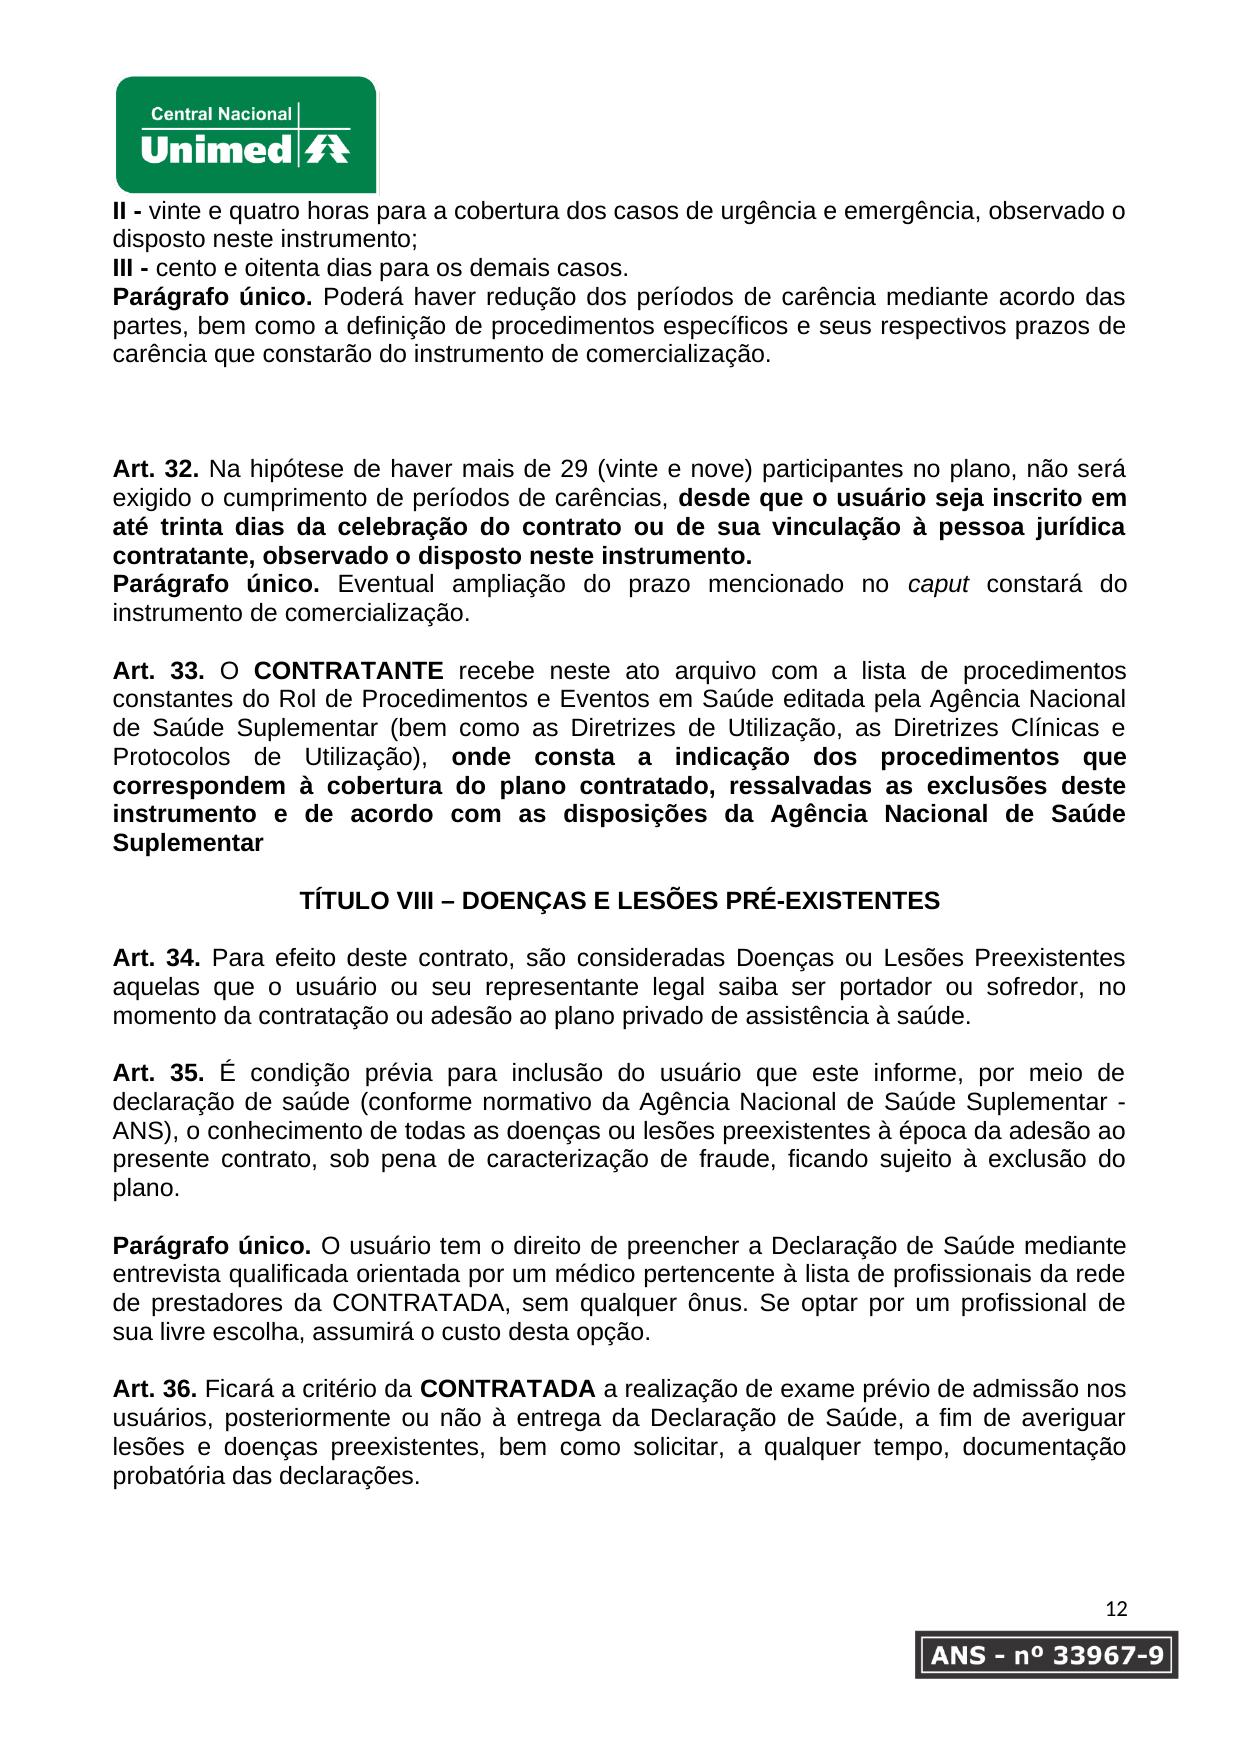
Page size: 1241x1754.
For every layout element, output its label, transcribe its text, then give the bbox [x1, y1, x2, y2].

text Parágrafo único. Eventual ampliação do prazo mencionado no caput constará do instrumento de comercialização. [112, 569, 1128, 627]
text Art. 35. É condição prévia para inclusão do usuário que este informe, por meio de declaração de saúde (conforme normativo da Agência Nacional de Saúde Suplementar - ANS), o conhecimento de todas as doenças ou lesões preexistentes à época da adesão ao presente contrato, sob pena de caracterização de fraude, ficando sujeito à exclusão do plano. [112, 1058, 1128, 1202]
picture [906, 1615, 1205, 1679]
text TÍTULO VIII – DOENÇAS E LESÕES PRÉ-EXISTENTES [112, 886, 1128, 914]
text Parágrafo único. O usuário tem o direito de preencher a Declaração de Saúde mediante entrevista qualificada orientada por um médico pertencente à lista de profissionais da rede de prestadores da CONTRATADA, sem qualquer ônus. Se optar por um profissional de sua livre escolha, assumirá o custo desta opção. [112, 1231, 1128, 1346]
text Art. 34. Para efeito deste contrato, são consideradas Doenças ou Lesões Preexistentes aquelas que o usuário ou seu representante legal saiba ser portador ou sofredor, no momento da contratação ou adesão ao plano privado de assistência à saúde. [112, 943, 1128, 1029]
text II - vinte e quatro horas para a cobertura dos casos de urgência e emergência, observado o disposto neste instrumento; [112, 196, 1128, 253]
text III - cento e oitenta dias para os demais casos. [112, 253, 1128, 282]
text Art. 36. Ficará a critério da CONTRATADA a realização de exame prévio de admissão nos usuários, posteriormente ou não à entrega da Declaração de Saúde, a fim de averiguar lesões e doenças preexistentes, bem como solicitar, a qualquer tempo, documentação probatória das declarações. [112, 1374, 1128, 1489]
text Parágrafo único. Poderá haver redução dos períodos de carência mediante acordo das partes, bem como a definição de procedimentos específicos e seus respectivos prazos de carência que constarão do instrumento de comercialização. [112, 282, 1128, 368]
text Art. 33. O CONTRATANTE recebe neste ato arquivo com a lista de procedimentos constantes do Rol de Procedimentos e Eventos em Saúde editada pela Agência Nacional de Saúde Suplementar (bem como as Diretrizes de Utilização, as Diretrizes Clínicas e Protocolos de Utilização), onde consta a indicação dos procedimentos que correspondem à cobertura do plano contratado, ressalvadas as exclusões deste instrumento e de acordo com as disposições da Agência Nacional de Saúde Suplementar [112, 656, 1128, 857]
picture [112, 73, 393, 196]
text Art. 32. Na hipótese de haver mais de 29 (vinte e nove) participantes no plano, não será exigido o cumprimento de períodos de carências, desde que o usuário seja inscrito em até trinta dias da celebração do contrato ou de sua vinculação à pessoa jurídica contratante, observado o disposto neste instrumento. [112, 454, 1128, 569]
